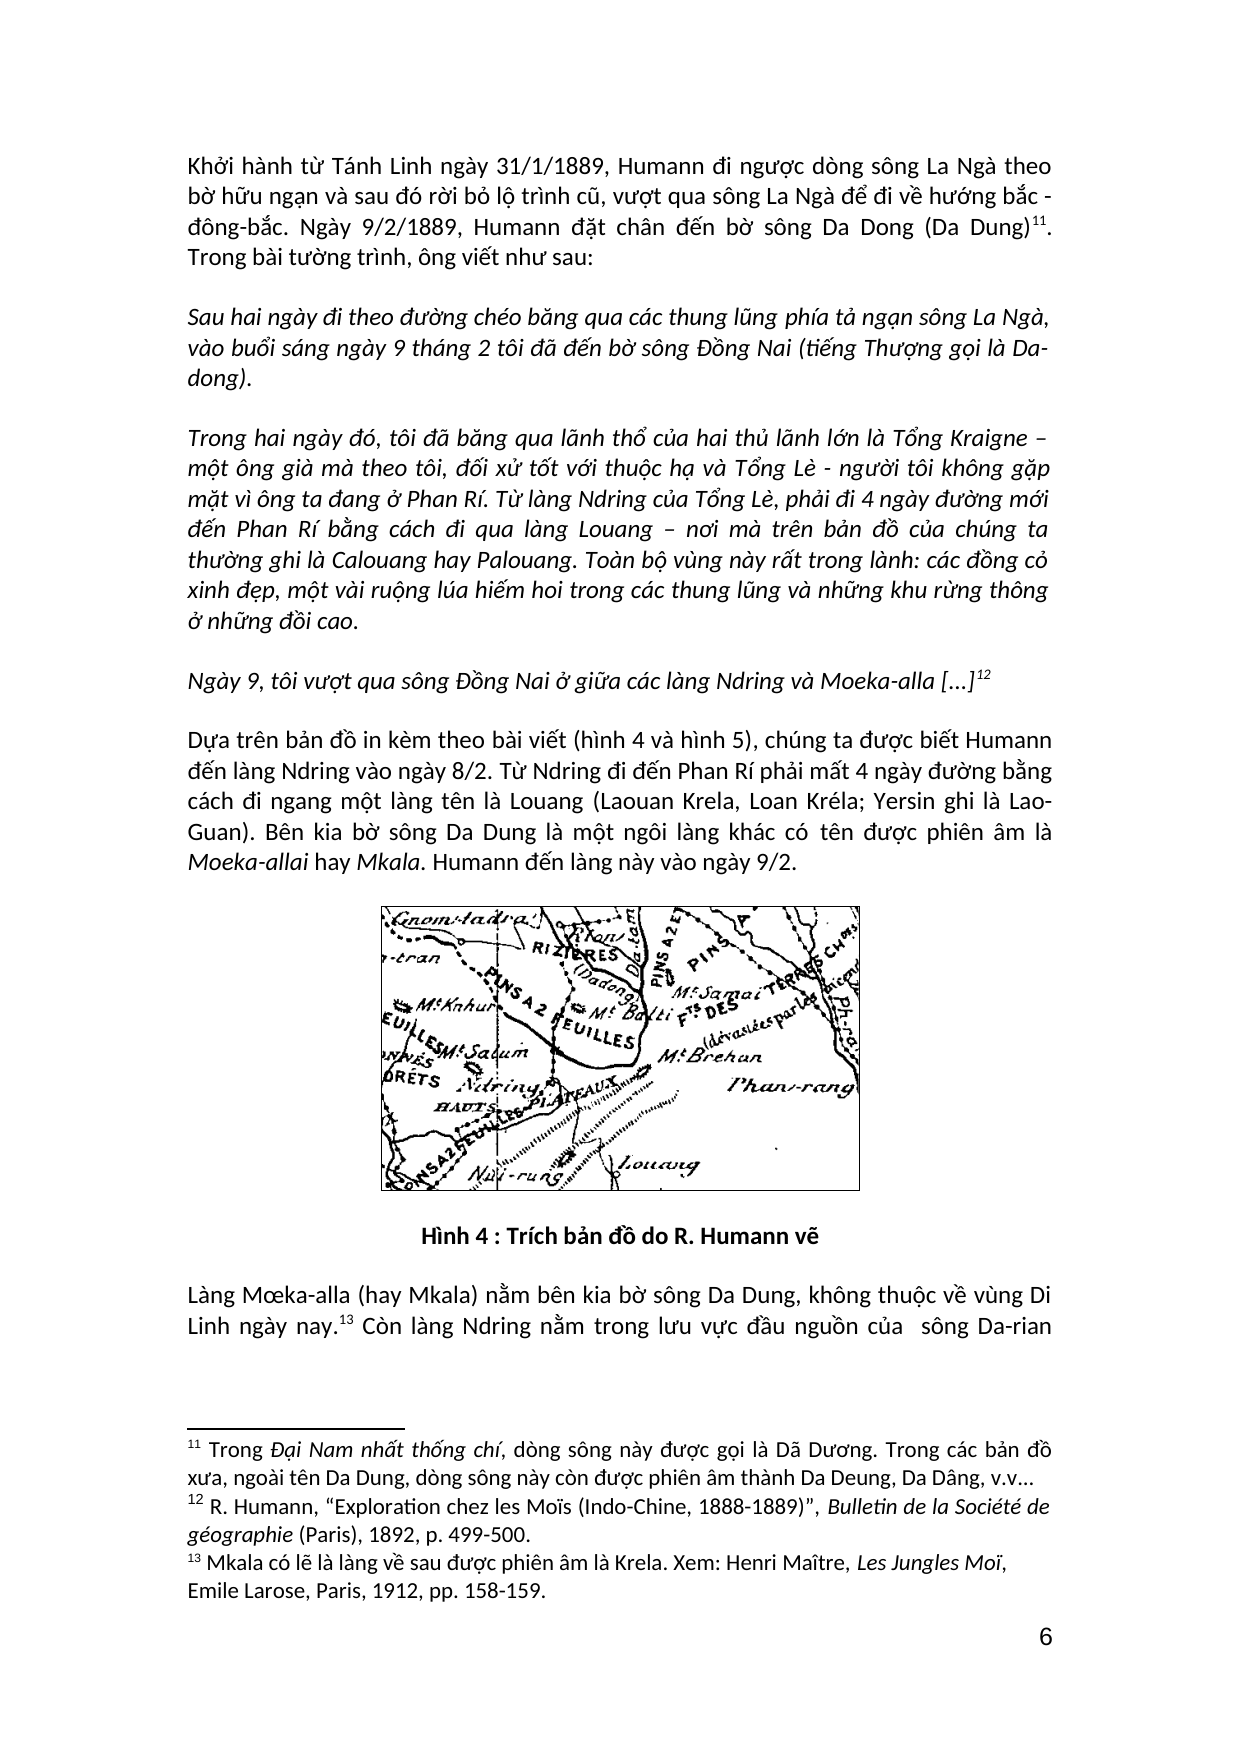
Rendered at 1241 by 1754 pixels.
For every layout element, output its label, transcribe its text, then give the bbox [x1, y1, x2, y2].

text Ngày 9, tôi vượt qua sông Đồng Nai ở giữa các làng Ndring và Moeka-alla [...] [187, 665, 1053, 695]
text Trong hai ngày đó, tôi đã băng qua lãnh thổ của hai thủ lãnh lớn là Tổng Kraigne – một ông già mà theo tôi, đối xử tốt với thuộc hạ và Tổng Lè - người tôi không gặp mặt vì ông ta đang ở Phan Rí. Từ làng Ndring của Tổng Lè, phải đi 4 ngày đường mới đến Phan Rí bằng cách đi qua làng Louang – nơi mà trên bản đồ của chúng ta thường ghi là Calouang hay Palouang. Toàn bộ vùng này rất trong lành: các đồng cỏ xinh đẹp, một vài ruộng lúa hiếm hoi trong các thung lũng và những khu rừng thông ở những đồi cao. [187, 422, 1053, 636]
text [187, 1279, 1053, 1341]
text Hình 4 : Trích bản đồ do R. Humann vẽ [187, 1220, 1053, 1250]
text Dựa trên bản đồ in kèm theo bài viết (hình 4 và hình 5), chúng ta được biết Humann đến làng Ndring vào ngày 8/2. Từ Ndring đi đến Phan Rí phải mất 4 ngày đường bằng cách đi ngang một làng tên là Louang (Laouan Krela, Loan Kréla; Yersin ghi là Lao-Guan). Bên kia bờ sông Da Dung là một ngôi làng khác có tên được phiên âm là Moeka-allai hay Mkala. Humann đến làng này vào ngày 9/2. [187, 724, 1053, 877]
picture [382, 907, 859, 1190]
text Sau hai ngày đi theo đường chéo băng qua các thung lũng phía tả ngạn sông La Ngà, vào buổi sáng ngày 9 tháng 2 tôi đã đến bờ sông Đồng Nai (tiếng Thượng gọi là Da-dong). [187, 301, 1053, 393]
text Khởi hành từ Tánh Linh ngày 31/1/1889, Humann đi ngược dòng sông La Ngà theo bờ hữu ngạn và sau đó rời bỏ lộ trình cũ, vượt qua sông La Ngà để đi về hướng bắc - đông-bắc. Ngày 9/2/1889, Humann đặt chân đến bờ sông Da Dong (Da Dung). Trong bài tường trình, ông viết như sau: [187, 150, 1053, 272]
